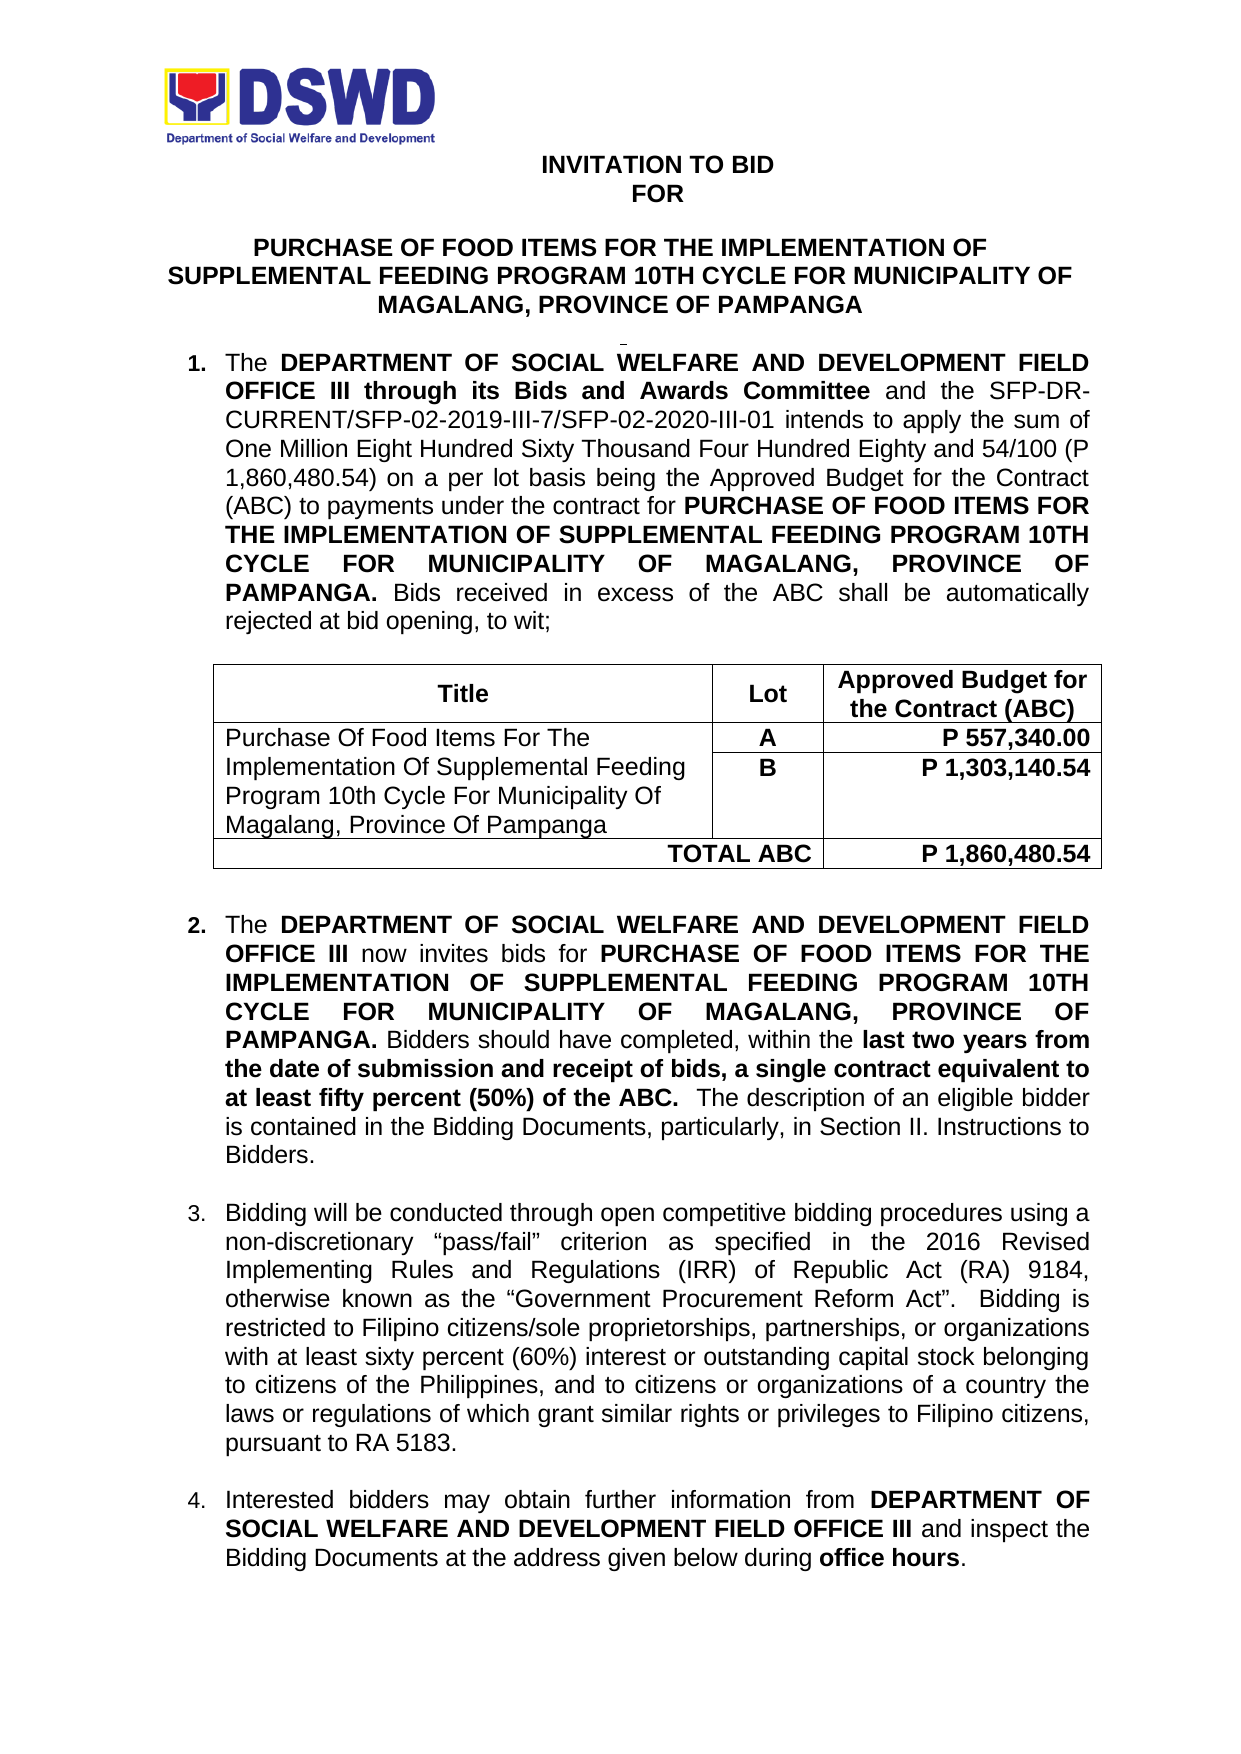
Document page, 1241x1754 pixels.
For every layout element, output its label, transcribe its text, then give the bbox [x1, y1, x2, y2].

table_cell TOTAL ABC [214, 839, 823, 868]
list Bidding will be conducted through open competitive bidding procedures using a non-discretionary “pass/fail” criterion as specified in the 2016 Revised Implementing Rules and Regulations (IRR) of Republic Act (RA) 9184, otherwise known as the “Government Procurement Reform Act”. Bidding is restricted to Filipino citizens/sole proprietorships, partnerships, or organizations with at least sixty percent (60%) interest or outstanding capital stock belonging to citizens of the Philippines, and to citizens or organizations of a country the laws or regulations of which grant similar rights or privileges to Filipino citizens, pursuant to RA 5183. [187, 1198, 1090, 1457]
text FOR [225, 179, 1090, 207]
table_cell P 557,340.00 [824, 723, 1101, 752]
table_header Approved Budget for the Contract (ABC) [824, 665, 1101, 722]
list Interested bidders may obtain further information from DEPARTMENT OF SOCIAL WELFARE AND DEVELOPMENT FIELD OFFICE III and inspect the Bidding Documents at the address given below during office hours. [187, 1485, 1090, 1572]
table_cell Purchase Of Food Items For The Implementation Of Supplemental Feeding Program 10th Cycle For Municipality Of Magalang, Province Of Pampanga [214, 723, 712, 838]
table_header Title [214, 665, 712, 722]
table_cell P 1,303,140.54 [824, 753, 1101, 838]
text INVITATION TO BID [225, 150, 1090, 179]
list The DEPARTMENT OF SOCIAL WELFARE AND DEVELOPMENT FIELD OFFICE III now invites bids for PURCHASE OF FOOD ITEMS FOR THE IMPLEMENTATION OF SUPPLEMENTAL FEEDING PROGRAM 10TH CYCLE FOR MUNICIPALITY OF MAGALANG, PROVINCE OF PAMPANGA. Bidders should have completed, within the last two years from the date of submission and receipt of bids, a single contract equivalent to at least fifty percent (50%) of the ABC. The description of an eligible bidder is contained in the Bidding Documents, particularly, in Section II. Instructions to Bidders. [187, 910, 1090, 1169]
table_header Lot [713, 665, 823, 722]
text PURCHASE OF FOOD ITEMS FOR THE IMPLEMENTATION OF SUPPLEMENTAL FEEDING PROGRAM 10TH CYCLE FOR MUNICIPALITY OF MAGALANG, PROVINCE OF PAMPANGA [150, 232, 1090, 319]
table_cell B [713, 753, 823, 838]
table_cell A [713, 723, 823, 752]
list The DEPARTMENT OF SOCIAL WELFARE AND DEVELOPMENT FIELD OFFICE III through its Bids and Awards Committee and the SFP-DR-CURRENT/SFP-02-2019-III-7/SFP-02-2020-III-01 intends to apply the sum of One Million Eight Hundred Sixty Thousand Four Hundred Eighty and 54/100 (P 1,860,480.54) on a per lot basis being the Approved Budget for the Contract (ABC) to payments under the contract for PURCHASE OF FOOD ITEMS FOR THE IMPLEMENTATION OF SUPPLEMENTAL FEEDING PROGRAM 10TH CYCLE FOR MUNICIPALITY OF MAGALANG, PROVINCE OF PAMPANGA. Bids received in excess of the ABC shall be automatically rejected at bid opening, to wit; [187, 347, 1090, 635]
table_cell P 1,860,480.54 [824, 839, 1101, 868]
picture [138, 40, 461, 177]
